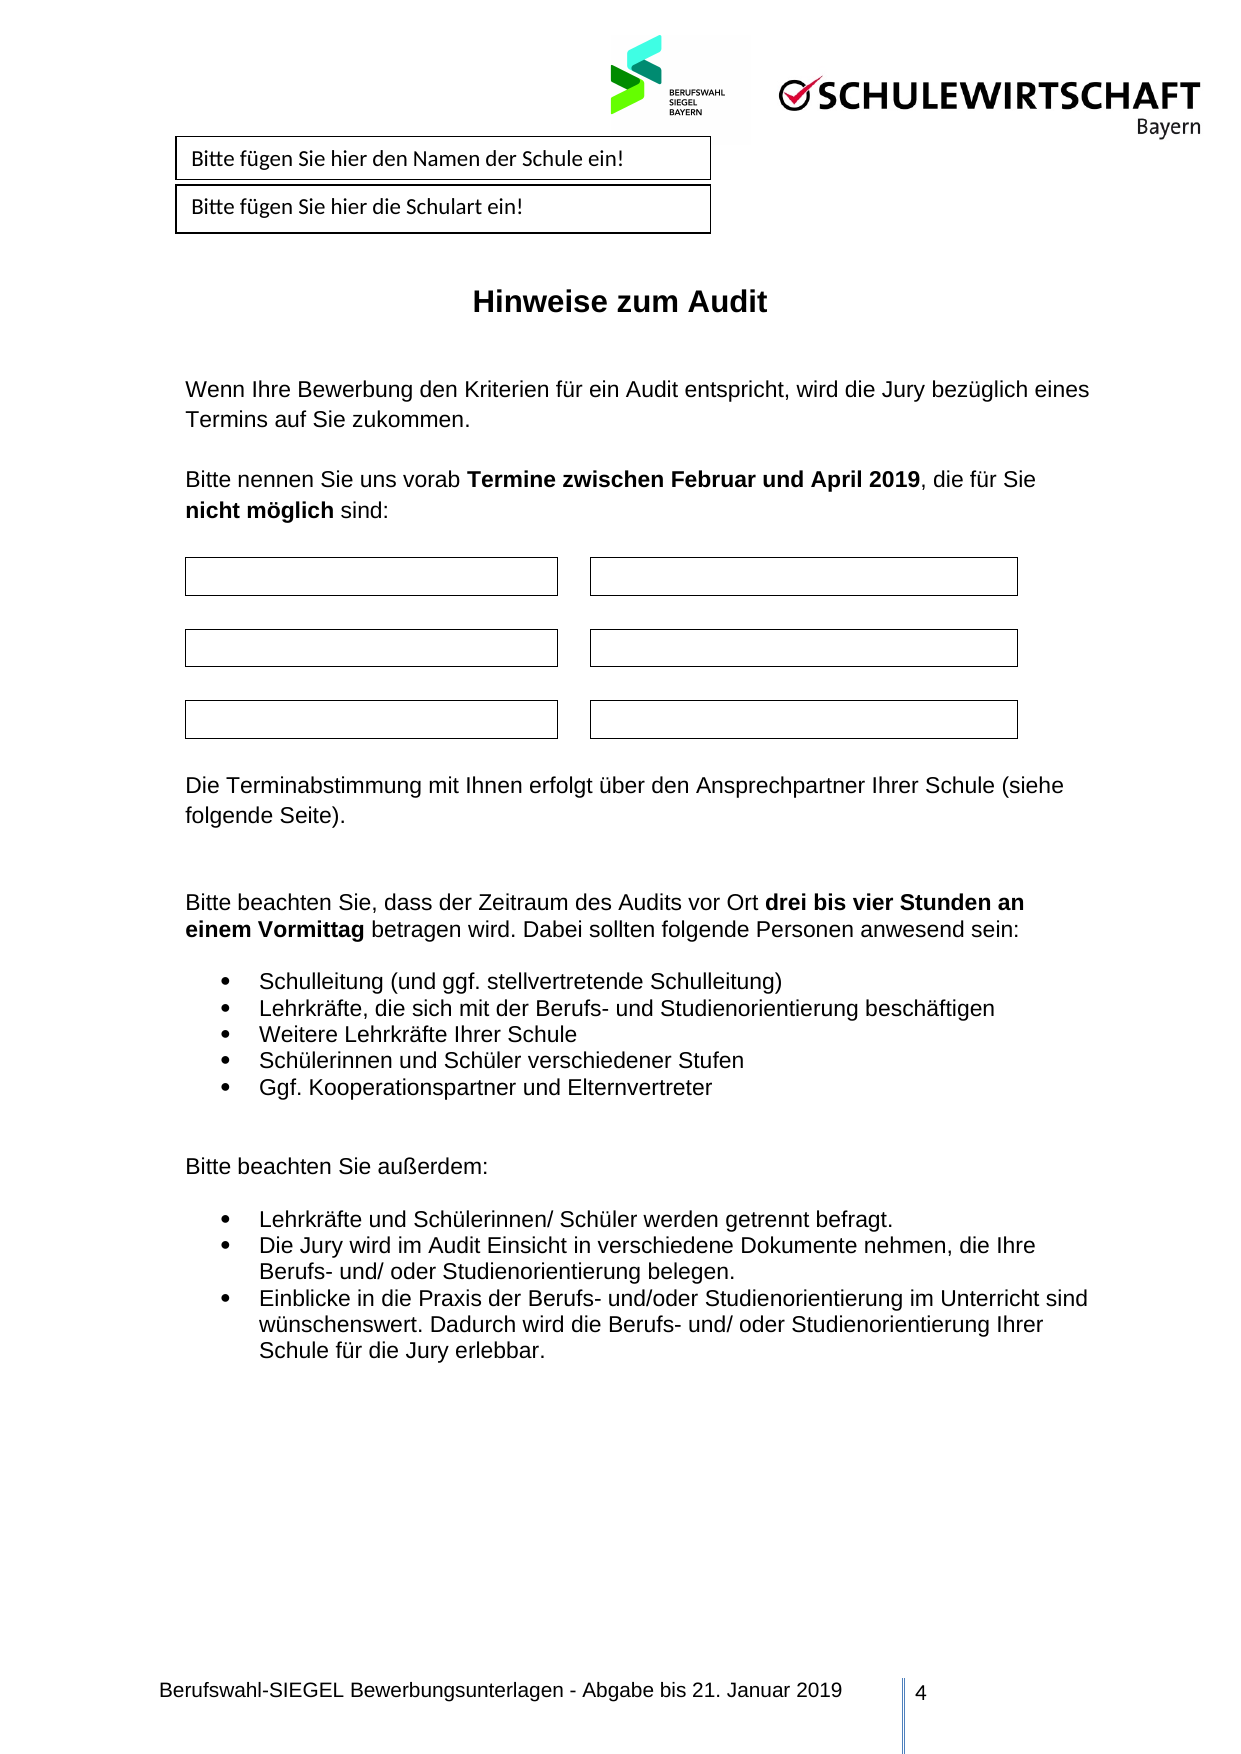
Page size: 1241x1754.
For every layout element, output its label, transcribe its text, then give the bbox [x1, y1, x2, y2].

text Hinweise zum Audit [148, 283, 1092, 319]
list Die Jury wird im Audit Einsicht in verschiedene Dokumente nehmen, die Ihre Berufs- und/ oder Studienorientierung belegen. [221, 1232, 1092, 1284]
picture [610, 35, 752, 145]
list Lehrkräfte und Schülerinnen/ Schüler werden getrennt befragt. [221, 1206, 1092, 1232]
list Lehrkräfte, die sich mit der Berufs- und Studienorientierung beschäftigen [221, 995, 1092, 1021]
picture [767, 66, 1212, 144]
list Einblicke in die Praxis der Berufs- und/oder Studienorientierung im Unterricht sind wünschenswert. Dadurch wird die Berufs- und/ oder Studienorientierung Ihrer Schule für die Jury erlebbar. [221, 1284, 1092, 1364]
list Schülerinnen und Schüler verschiedener Stufen [221, 1047, 1092, 1074]
text Bitte beachten Sie außerdem: [185, 1153, 1092, 1179]
text Bitte beachten Sie, dass der Zeitraum des Audits vor Ort drei bis vier Stunden an einem Vormittag betragen wird. Dabei sollten folgende Personen anwesend sein: [185, 889, 1092, 942]
list Die Terminabstimmung mit Ihnen erfolgt über den Ansprechpartner Ihrer Schule (siehe folgende Seite). [185, 772, 1092, 829]
list Ggf. Kooperationspartner und Elternvertreter [221, 1074, 1092, 1100]
list Weitere Lehrkräfte Ihrer Schule [221, 1021, 1092, 1047]
list Wenn Ihre Bewerbung den Kriterien für ein Audit entspricht, wird die Jury bezüglich eines Termins auf Sie zukommen. [185, 376, 1092, 432]
list Schulleitung (und ggf. stellvertretende Schulleitung) [221, 968, 1092, 995]
list Bitte nennen Sie uns vorab Termine zwischen Februar und April 2019, die für Sie nicht möglich sind: [185, 466, 1092, 523]
